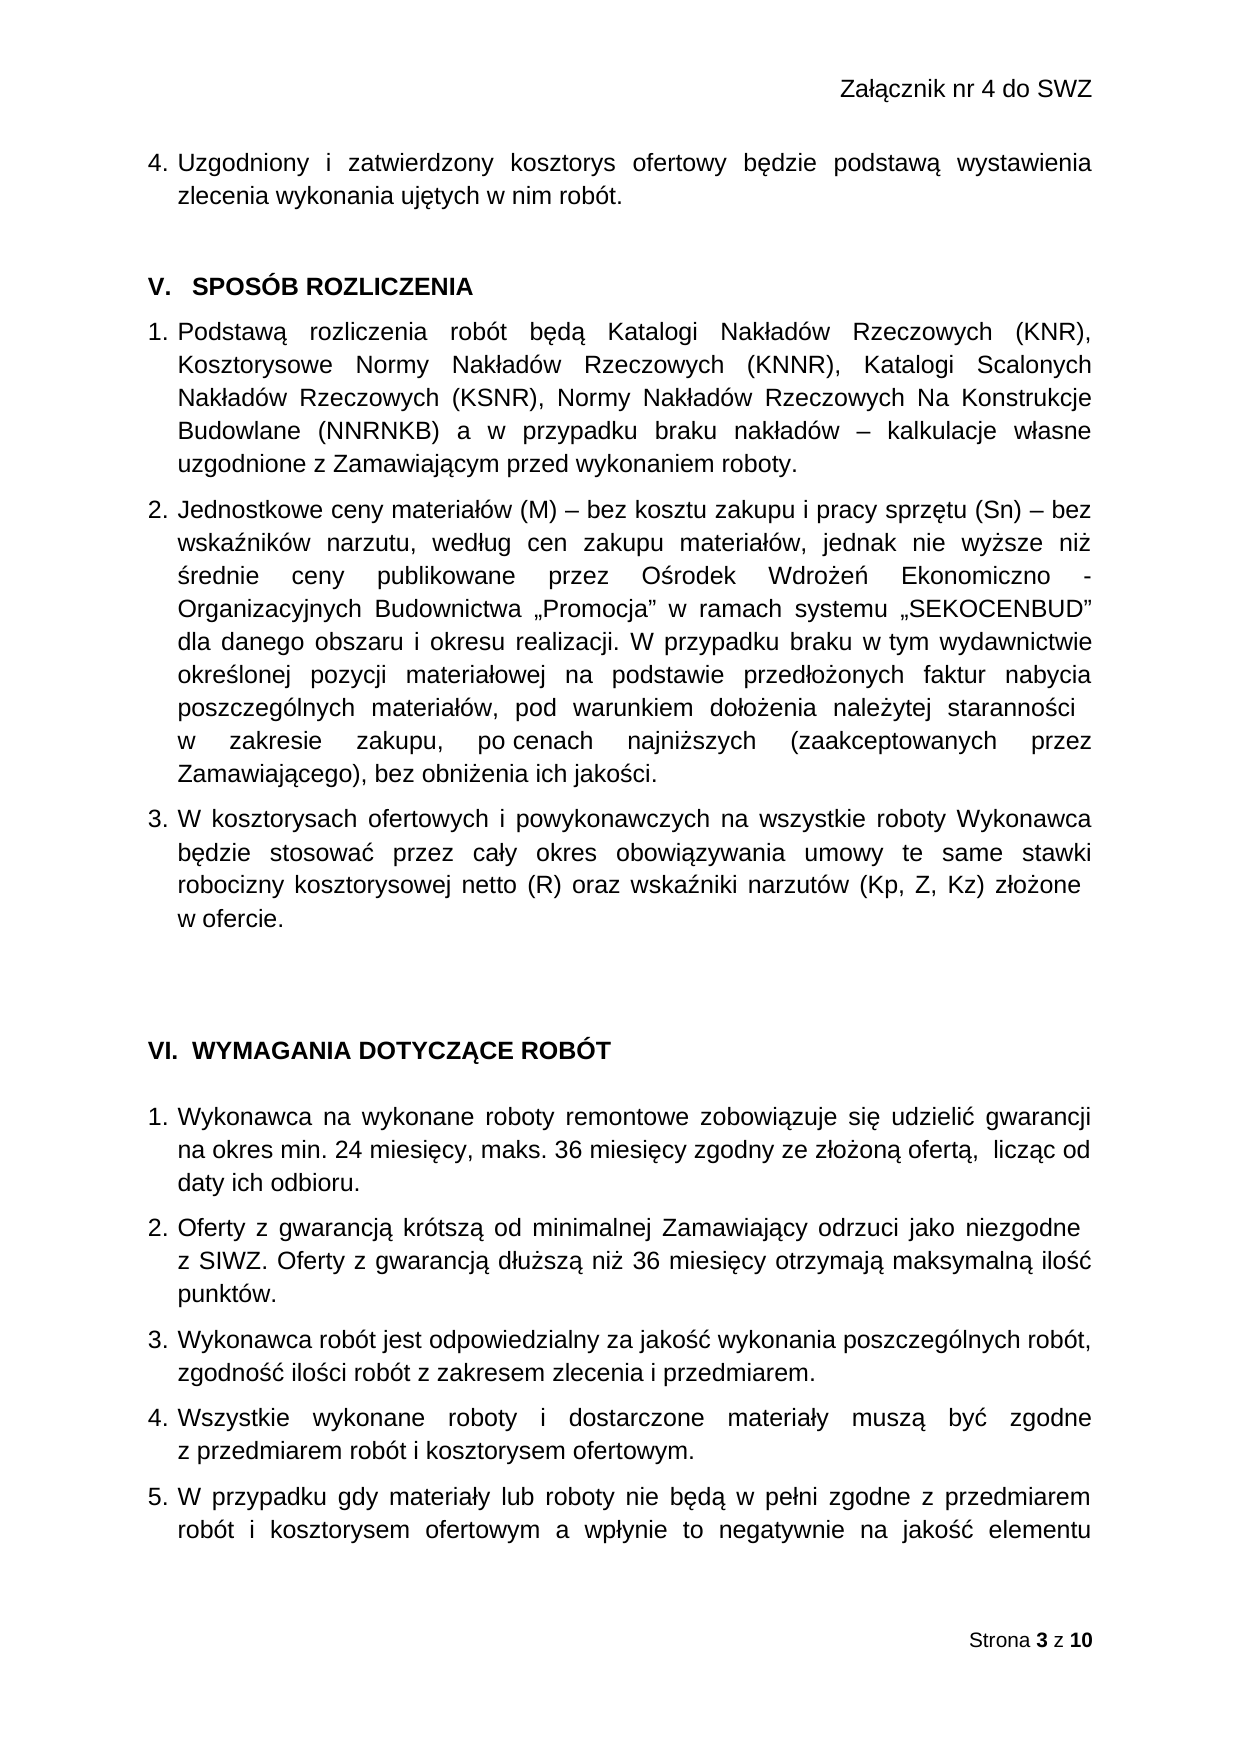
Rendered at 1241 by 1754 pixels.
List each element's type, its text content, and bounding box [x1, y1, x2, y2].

list SPOSÓB ROZLICZENIA [148, 272, 1093, 300]
list Wykonawca na wykonane roboty remontowe zobowiązuje się udzielić gwarancji na okres min. 24 miesięcy, maks. 36 miesięcy zgodny ze złożoną ofertą, licząc od daty ich odbioru. [148, 1102, 1093, 1196]
list Jednostkowe ceny materiałów (M) – bez kosztu zakupu i pracy sprzętu (Sn) – bez wskaźników narzutu, według cen zakupu materiałów, jednak nie wyższe niż średnie ceny publikowane przez Ośrodek Wdrożeń Ekonomiczno - Organizacyjnych Budownictwa „Promocja” w ramach systemu „SEKOCENBUD” dla danego obszaru i okresu realizacji. W przypadku braku w tym wydawnictwie określonej pozycji materiałowej na podstawie przedłożonych faktur nabycia poszczególnych materiałów, pod warunkiem dołożenia należytej staranności w zakresie zakupu, po cenach najniższych (zaakceptowanych przez Zamawiającego), bez obniżenia ich jakości. [148, 495, 1093, 788]
list W kosztorysach ofertowych i powykonawczych na wszystkie roboty Wykonawca będzie stosować przez cały okres obowiązywania umowy te same stawki robocizny kosztorysowej netto (R) oraz wskaźniki narzutów (Kp, Z, Kz) złożone w ofercie. [148, 804, 1093, 932]
list Podstawą rozliczenia robót będą Katalogi Nakładów Rzeczowych (KNR), Kosztorysowe Normy Nakładów Rzeczowych (KNNR), Katalogi Scalonych Nakładów Rzeczowych (KSNR), Normy Nakładów Rzeczowych Na Konstrukcje Budowlane (NNRNKB) a w przypadku braku nakładów – kalkulacje własne uzgodnione z Zamawiającym przed wykonaniem roboty. [148, 317, 1093, 478]
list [148, 1482, 1093, 1544]
list Wykonawca robót jest odpowiedzialny za jakość wykonania poszczególnych robót, zgodność ilości robót z zakresem zlecenia i przedmiarem. [148, 1325, 1093, 1387]
list WYMAGANIA DOTYCZĄCE ROBÓT [148, 1036, 1093, 1064]
list Oferty z gwarancją krótszą od minimalnej Zamawiający odrzuci jako niezgodne z SIWZ. Oferty z gwarancją dłuższą niż 36 miesięcy otrzymają maksymalną ilość punktów. [148, 1213, 1093, 1308]
list Wszystkie wykonane roboty i dostarczone materiały muszą być zgodne z przedmiarem robót i kosztorysem ofertowym. [148, 1403, 1093, 1465]
list Uzgodniony i zatwierdzony kosztorys ofertowy będzie podstawą wystawienia zlecenia wykonania ujętych w nim robót. [148, 148, 1093, 209]
